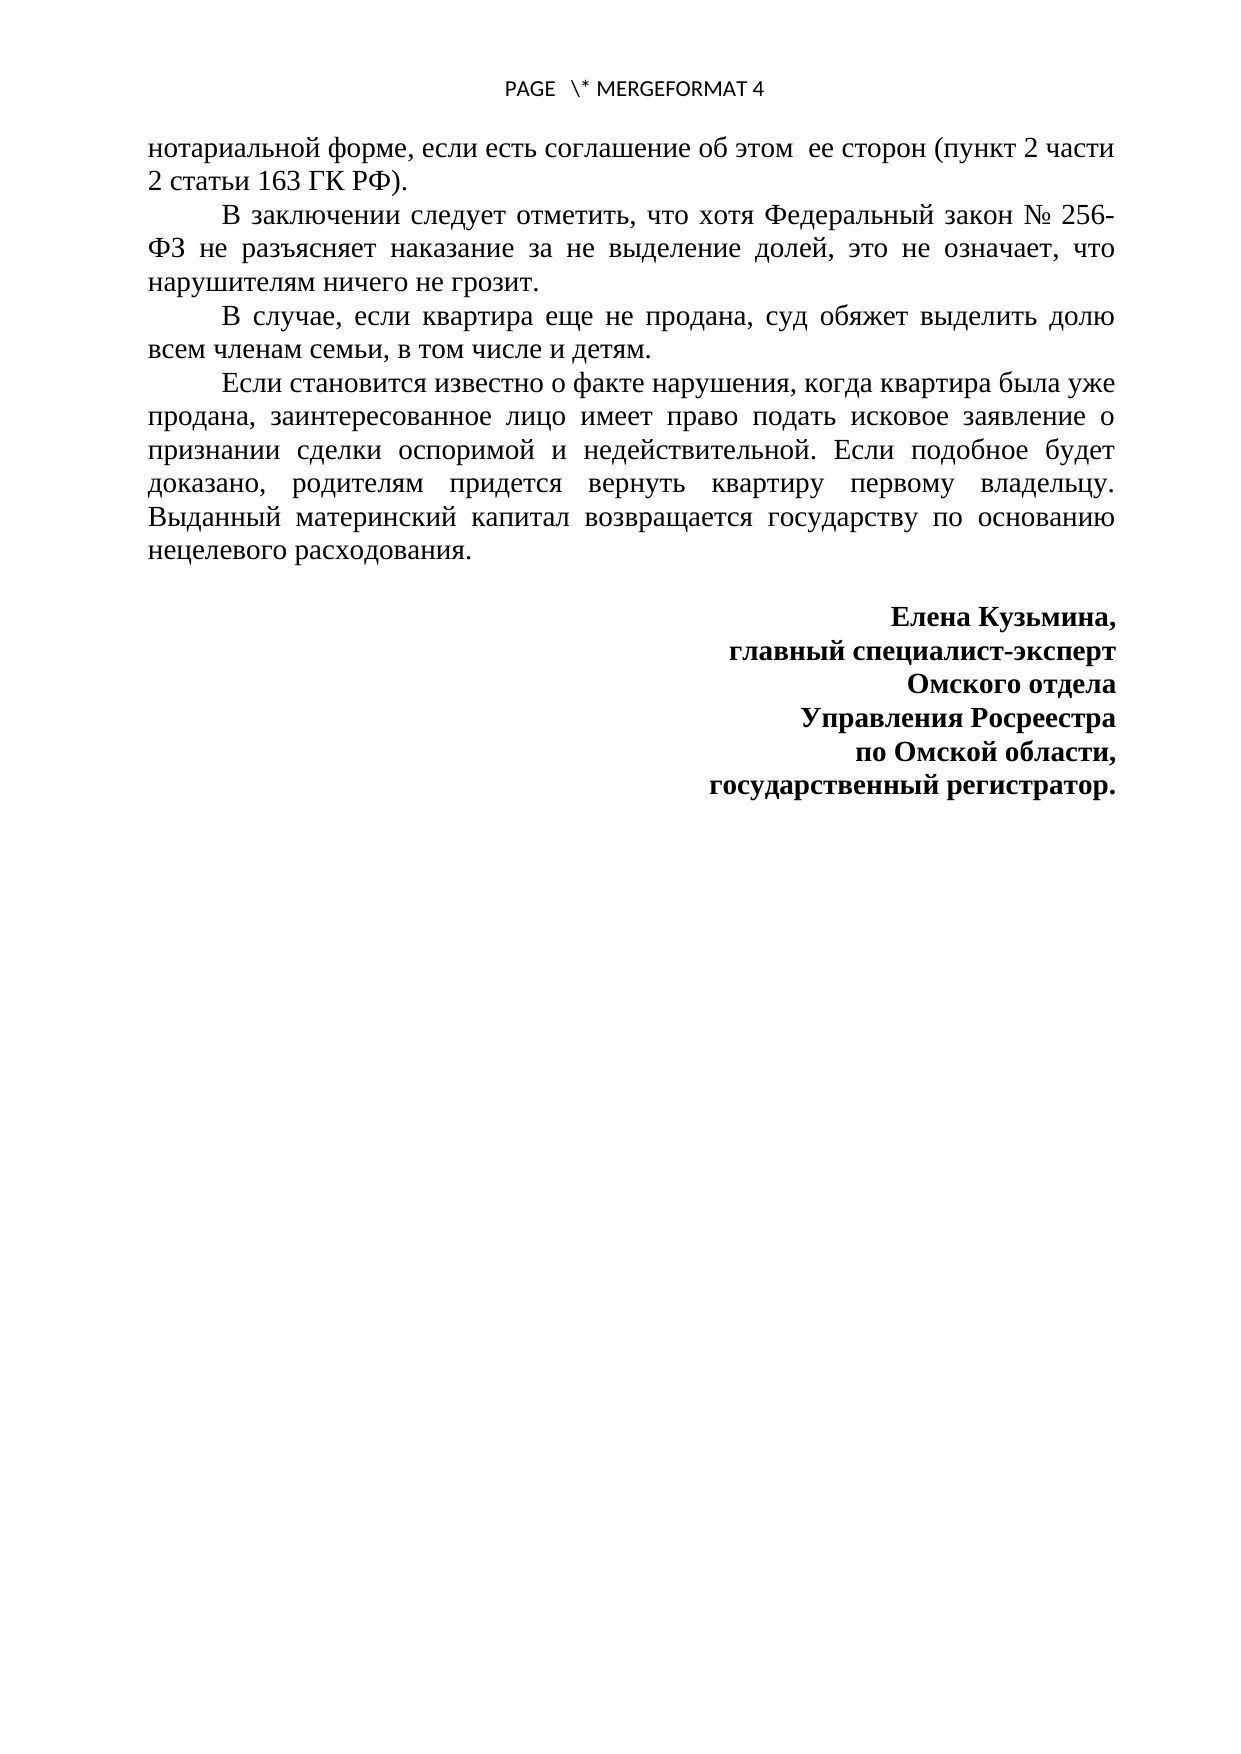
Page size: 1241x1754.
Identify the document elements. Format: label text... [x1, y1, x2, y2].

text по Омской области, [148, 734, 1116, 767]
text В случае, если квартира еще не продана, суд обяжет выделить долю всем членам семьи, в том числе и детям. [148, 298, 1116, 365]
text государственный регистратор. [148, 767, 1116, 801]
text В заключении следует отметить, что хотя Федеральный закон № 256-ФЗ не разъясняет наказание за не выделение долей, это не означает, что нарушителям ничего не грозит. [148, 197, 1116, 298]
text Если становится известно о факте нарушения, когда квартира была уже продана, заинтересованное лицо имеет право подать исковое заявление о признании сделки оспоримой и недействительной. Если подобное будет доказано, родителям придется вернуть квартиру первому владельцу. Выданный материнский капитал возвращается государству по основанию нецелевого расходования. [148, 365, 1116, 566]
text Омского отдела [148, 667, 1116, 700]
text главный специалист-эксперт [148, 633, 1116, 667]
text Елена Кузьмина, [148, 599, 1116, 633]
text Управления Росреестра [148, 700, 1116, 734]
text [148, 130, 1116, 197]
